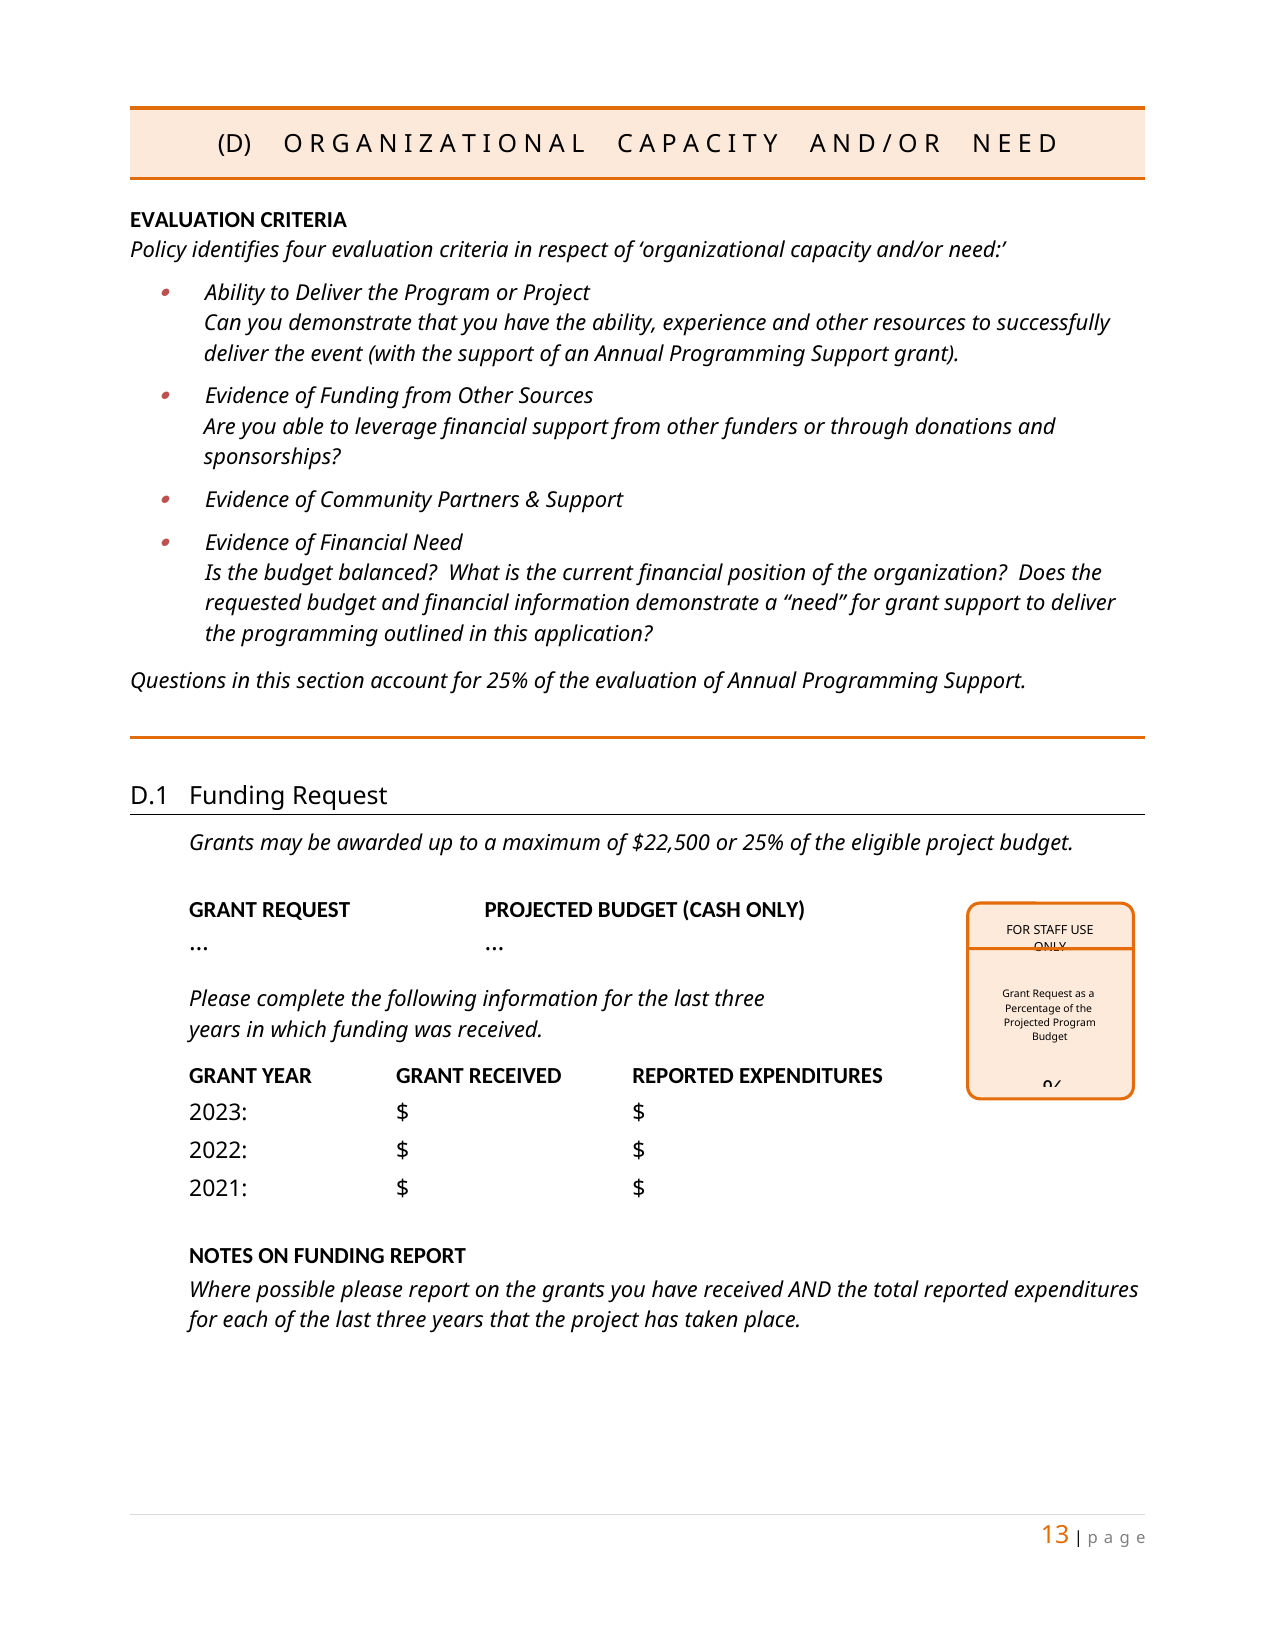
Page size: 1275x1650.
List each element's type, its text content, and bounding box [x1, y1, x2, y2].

text (D) O R G A N I Z A T I O N A L C A P A C I T Y A N D / O R N E E D [130, 110, 1145, 177]
text EVALUATION CRITERIA [130, 206, 1145, 234]
text Please complete the following information for the last three years in which funding was received. [189, 983, 779, 1043]
list Evidence of Financial Need [159, 527, 1145, 556]
text Grants may be awarded up to a maximum of $22,500 or 25% of the eligible project budget. [189, 827, 1145, 857]
list Evidence of Community Partners & Support [159, 484, 1145, 514]
text Are you able to leverage financial support from other funders or through donations and sponsorships? [204, 411, 1149, 471]
text … … [189, 924, 966, 958]
text Where possible please report on the grants you have received AND the total reported expenditures for each of the last three years that the project has taken place. [189, 1274, 1163, 1334]
text NOTES ON FUNDING REPORT [189, 1241, 1145, 1269]
text Policy identifies four evaluation criteria in respect of ‘organizational capacity and/or need:’ [130, 234, 1178, 264]
text GRANT YEAR GRANT RECEIVED REPORTED EXPENDITURES [189, 1061, 966, 1089]
text Can you demonstrate that you have the ability, experience and other resources to successfully deliver the event (with the support of an Annual Programming Support grant). [204, 307, 1145, 367]
text 2021: $ $ [189, 1172, 1145, 1203]
text GRANT REQUEST PROJECTED BUDGET (CASH ONLY) [189, 895, 1145, 923]
text D.1 Funding Request [130, 778, 1145, 814]
list Ability to Deliver the Program or Project [159, 277, 1145, 307]
text Is the budget balanced? What is the current financial position of the organization? Does the requested budget and financial information demonstrate a “need” for grant support to deliver the programming outlined in this application? [205, 557, 1145, 647]
text 2022: $ $ [189, 1134, 1145, 1165]
text Questions in this section account for 25% of the evaluation of Annual Programming Support. [130, 664, 1145, 694]
text 2023: $ $ [189, 1096, 1145, 1127]
list Evidence of Funding from Other Sources [159, 380, 942, 410]
